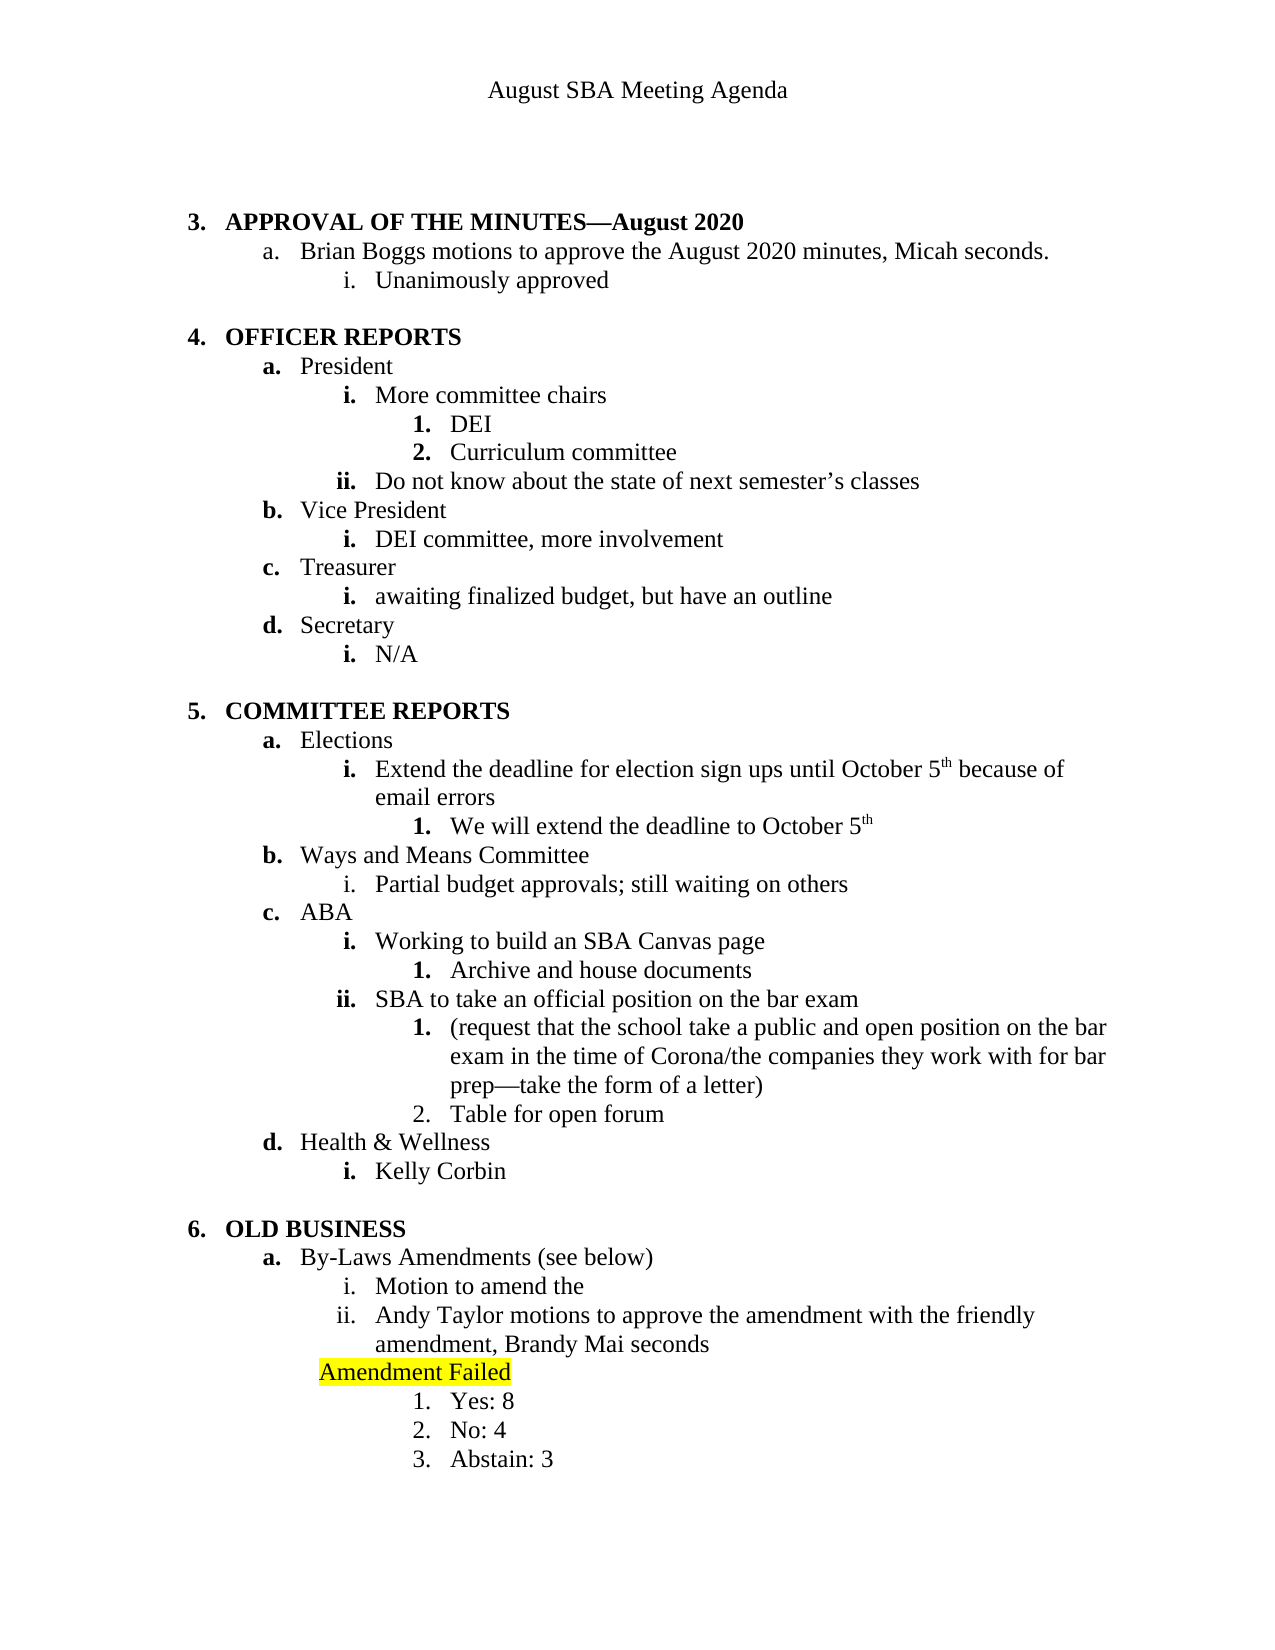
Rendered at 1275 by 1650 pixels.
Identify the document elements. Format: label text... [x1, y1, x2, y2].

list Curriculum committee [412, 437, 1125, 466]
list Secretary [262, 610, 1125, 639]
list Table for open forum [412, 1099, 1125, 1127]
text Amendment Failed [319, 1357, 1125, 1386]
list Ways and Means Committee [262, 840, 1125, 869]
list DEI committee, more involvement [356, 524, 1125, 552]
list Abstain: 3 [412, 1444, 1125, 1472]
list Elections [262, 725, 1125, 754]
list Extend the deadline for election sign ups until October 5th because of email errors [356, 754, 1125, 811]
list Do not know about the state of next semester’s classes [356, 466, 1125, 495]
list Working to build an SBA Canvas page [356, 926, 1125, 955]
list DEI [412, 409, 1125, 437]
list By-Laws Amendments (see below) [262, 1242, 1125, 1271]
list More committee chairs [356, 380, 1125, 409]
list Health & Wellness [262, 1127, 1125, 1156]
list Andy Taylor motions to approve the amendment with the friendly amendment, Brandy Mai seconds [356, 1300, 1125, 1357]
list Unanimously approved [356, 265, 1125, 294]
list Motion to amend the [356, 1271, 1125, 1300]
list N/A [356, 639, 1125, 667]
list Vice President [262, 495, 1125, 524]
list OLD BUSINESS [187, 1214, 1125, 1242]
list (request that the school take a public and open position on the bar exam in the time of Corona/the companies they work with for bar prep—take the form of a letter) [412, 1012, 1125, 1099]
list OFFICER REPORTS [187, 322, 1125, 351]
list Partial budget approvals; still waiting on others [356, 869, 1125, 897]
list awaiting finalized budget, but have an outline [356, 581, 1125, 610]
list SBA to take an official position on the bar exam [356, 984, 1125, 1012]
list Kelly Corbin [356, 1156, 1125, 1185]
list COMMITTEE REPORTS [187, 696, 1125, 725]
list Treasurer [262, 552, 1125, 581]
list President [262, 351, 1125, 380]
list Yes: 8 [412, 1386, 1125, 1415]
list ABA [262, 897, 1125, 926]
list Archive and house documents [412, 955, 1125, 984]
list We will extend the deadline to October 5th [412, 811, 1125, 840]
list APPROVAL OF THE MINUTES—August 2020 [187, 207, 1125, 236]
list No: 4 [412, 1415, 1125, 1444]
list Brian Boggs motions to approve the August 2020 minutes, Micah seconds. [262, 236, 1125, 265]
